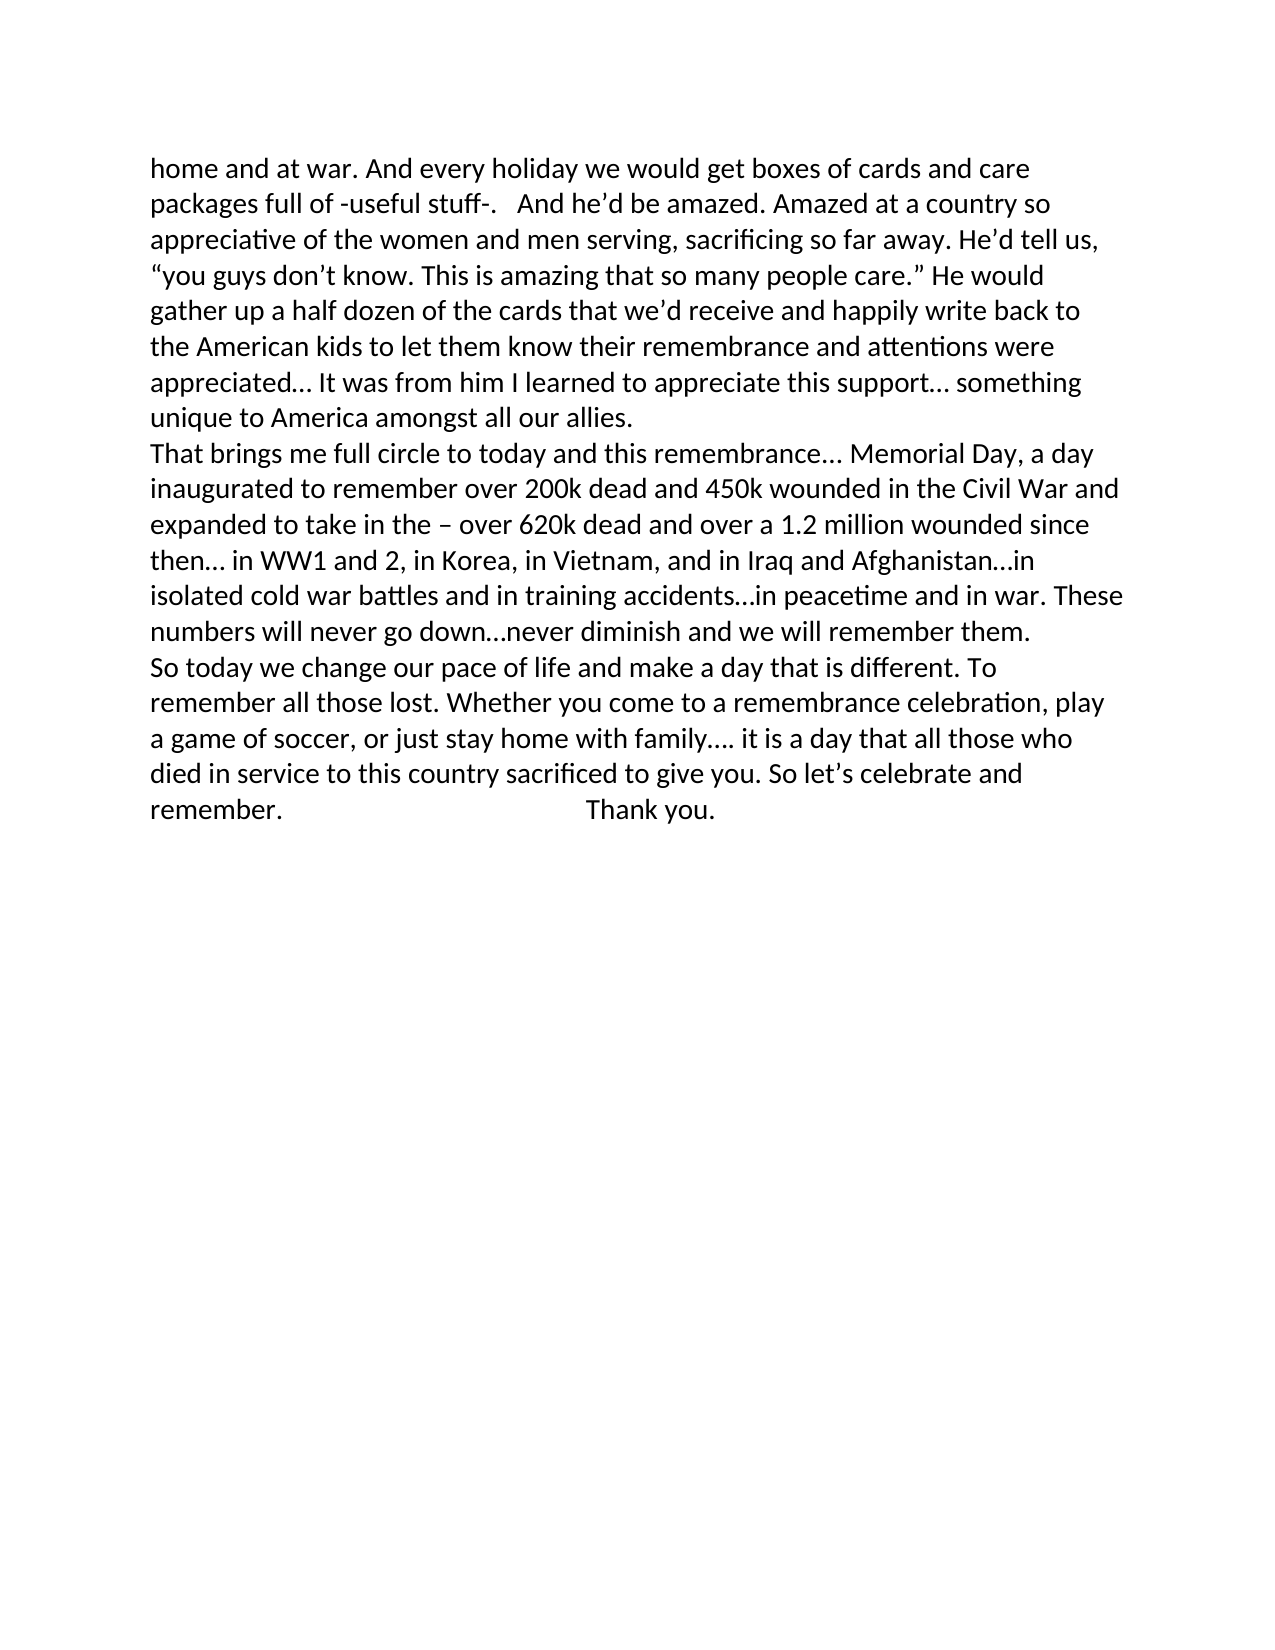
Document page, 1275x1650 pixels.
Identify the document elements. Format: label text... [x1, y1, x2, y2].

text That brings me full circle to today and this remembrance... Memorial Day, a day inaugurated to remember over 200k dead and 450k wounded in the Civil War and expanded to take in the – over 620k dead and over a 1.2 million wounded since then… in WW1 and 2, in Korea, in Vietnam, and in Iraq and Afghanistan…in isolated cold war battles and in training accidents…in peacetime and in war. These numbers will never go down…never diminish and we will remember them. [150, 435, 1125, 649]
text So today we change our pace of life and make a day that is different. To remember all those lost. Whether you come to a remembrance celebration, play a game of soccer, or just stay home with family…. it is a day that all those who died in service to this country sacrificed to give you. So let’s celebrate and remember. Thank you. [150, 649, 1125, 827]
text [150, 150, 1125, 435]
